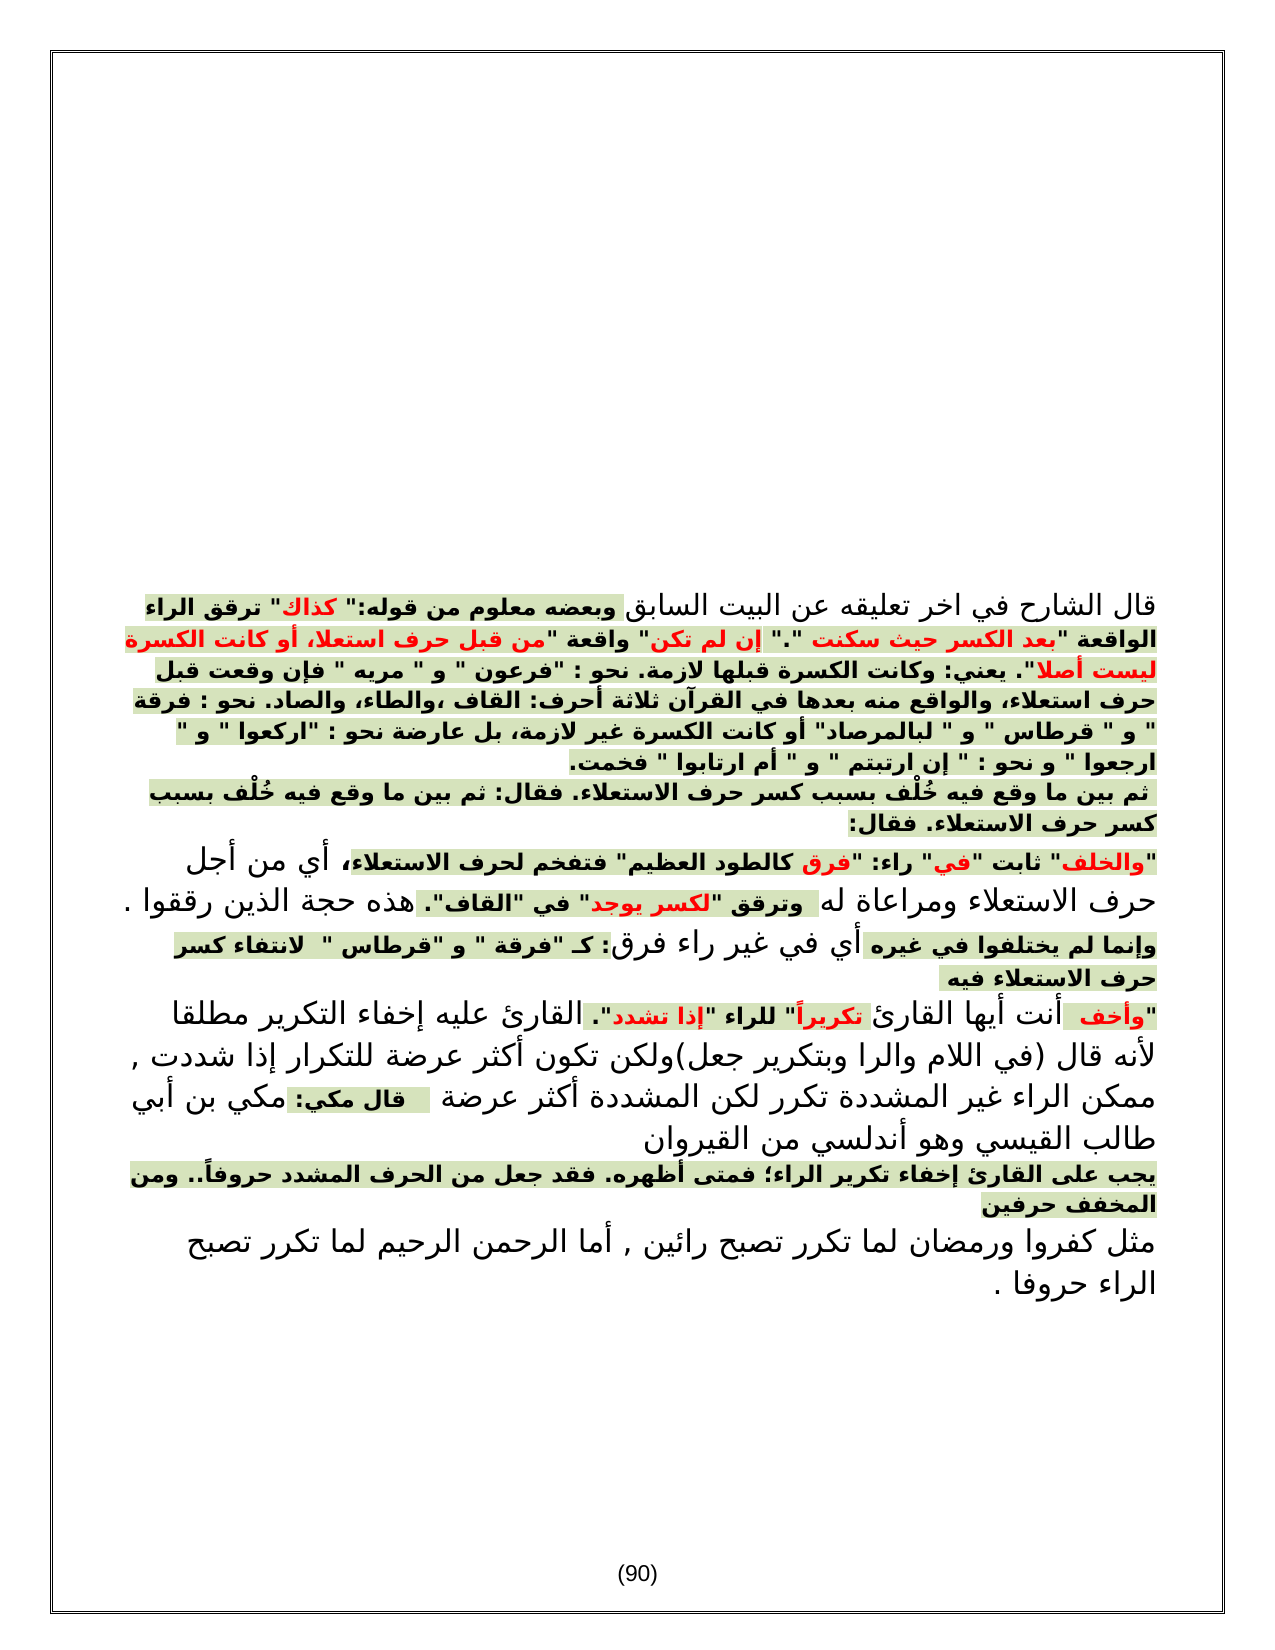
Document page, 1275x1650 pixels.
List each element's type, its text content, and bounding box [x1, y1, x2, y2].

text "وأخف أنت أيها القارئ تكريراً" للراء "إذا تشدد". القارئ عليه إخفاء التكرير مطلقا لأنه قال (في اللام والرا وبتكرير جعل)ولكن تكون أكثر عرضة للتكرار إذا شددت , ممكن الراء غير المشددة تكرر لكن المشددة أكثر عرضة قال مكي: مكي بن أبي طالب القيسي وهو أندلسي من القيروان يجب على القارئ إخفاء تكرير الراء؛ فمتى أظهره. فقد جعل من الحرف المشدد حروفاً.. ومن المخفف حرفين مثل كفروا ورمضان لما تكرر تصبح رائين , أما الرحمن الرحيم لما تكرر تصبح الراء حروفا . [118, 995, 1157, 1335]
text "والخلف" ثابت "في" راء: "فرق كالطود العظيم" فتفخم لحرف الاستعلاء، أي من أجل حرف الاستعلاء ومراعاة له وترقق "لكسر يوجد" في "القاف". هذه حجة الذين رققوا . وإنما لم يختلفوا في غيره أي في غير راء فرق: كـ "فرقة " و "قرطاس " لانتفاء كسر حرف الاستعلاء فيه [118, 841, 1157, 991]
text ثم بين ما وقع فيه خُلْف بسبب كسر حرف الاستعلاء. فقال: ثم بين ما وقع فيه خُلْف بسبب كسر حرف الاستعلاء. فقال: [118, 779, 1157, 837]
text قال الشارح في اخر تعليقه عن البيت السابق وبعضه معلوم من قوله:" كذاك" ترقق الراء الواقعة "بعد الكسر حيث سكنت "." إن لم تكن" واقعة "من قبل حرف استعلا، أو كانت الكسرة ليست أصلا". يعني: وكانت الكسرة قبلها لازمة. نحو : "فرعون " و " مريه " فإن وقعت قبل حرف استعلاء، والواقع منه بعدها في القرآن ثلاثة أحرف: القاف ،والطاء، والصاد. نحو : فرقة " و " قرطاس " و " لبالمرصاد" أو كانت الكسرة غير لازمة، بل عارضة نحو : "اركعوا " و " ارجعوا " و نحو : " إن ارتبتم " و " أم ارتابوا " فخمت. [118, 588, 1157, 775]
